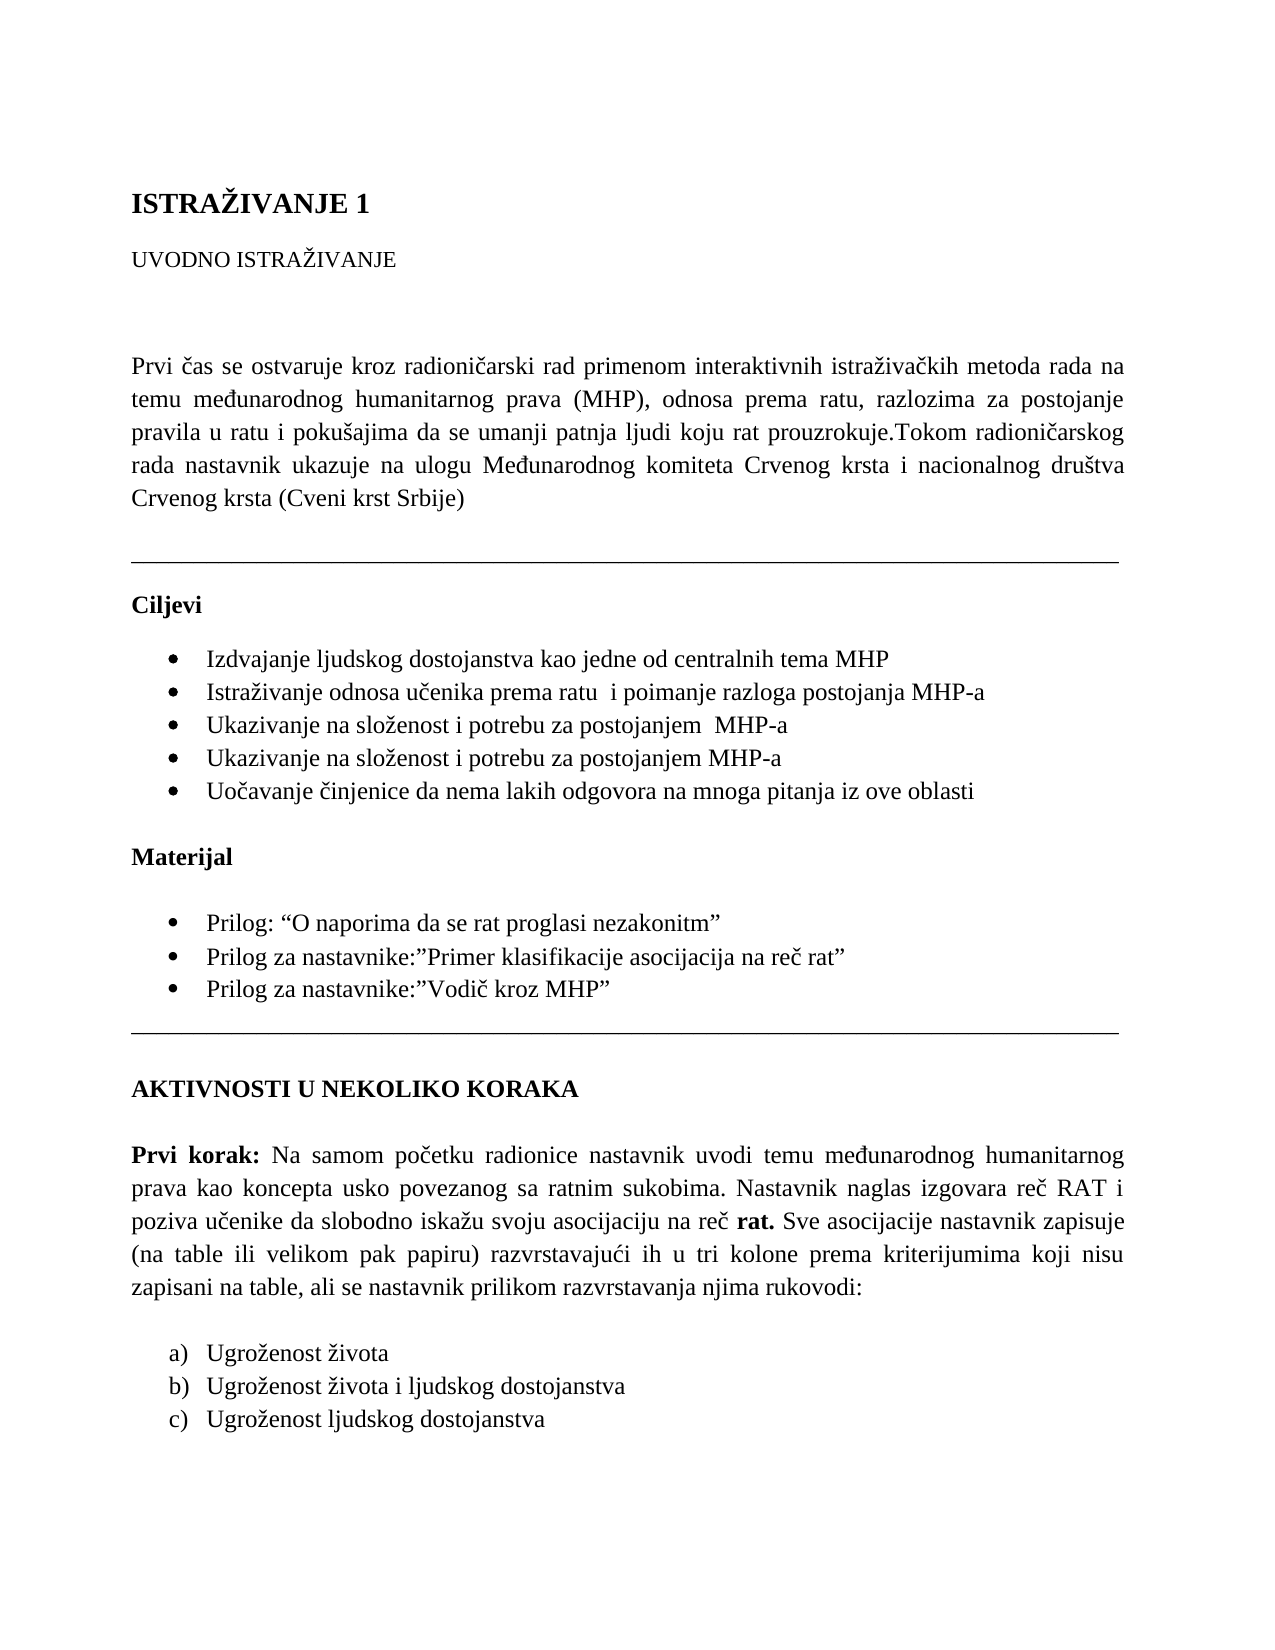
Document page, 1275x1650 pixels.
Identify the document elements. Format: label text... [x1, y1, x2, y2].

list Materijal [131, 842, 1125, 871]
list Ugroženost ljudskog dostojanstva [169, 1404, 1125, 1433]
text Ciljevi [131, 591, 1125, 619]
list _______________________________________________________________________________ [131, 1008, 1125, 1036]
list Prilog: “O naporima da se rat proglasi nezakonitm” [169, 908, 1125, 937]
list Prilog za nastavnike:”Vodič kroz MHP” [169, 974, 1125, 1003]
text UVODNO ISTRAŽIVANJE [131, 246, 1125, 272]
text _______________________________________________________________________________ [131, 537, 1125, 565]
list Izdvajanje ljudskog dostojanstva kao jedne od centralnih tema MHP [169, 644, 1125, 673]
list Ugroženost života [169, 1338, 1125, 1367]
list Prilog za nastavnike:”Primer klasifikacije asocijacija na reč rat” [169, 942, 1125, 970]
text Prvi čas se ostvaruje kroz radioničarski rad primenom interaktivnih istraživačkih metoda rada na temu međunarodnog humanitarnog prava (MHP), odnosa prema ratu, razlozima za postojanje pravila u ratu i pokušajima da se umanji patnja ljudi koju rat prouzrokuje.Tokom radioničarskog rada nastavnik ukazuje na ulogu Međunarodnog komiteta Crvenog krsta i nacionalnog društva Crvenog krsta (Cveni krst Srbije) [131, 351, 1125, 512]
list Ukazivanje na složenost i potrebu za postojanjem MHP-a [169, 710, 1125, 739]
list Ugroženost života i ljudskog dostojanstva [169, 1371, 1125, 1399]
list Uočavanje činjenice da nema lakih odgovora na mnoga pitanja iz ove oblasti [169, 776, 1125, 805]
list Prvi korak: Na samom početku radionice nastavnik uvodi temu međunarodnog humanitarnog prava kao koncepta usko povezanog sa ratnim sukobima. Nastavnik naglas izgovara reč RAT i poziva učenike da slobodno iskažu svoju asocijaciju na reč rat. Sve asocijacije nastavnik zapisuje (na table ili velikom pak papiru) razvrstavajući ih u tri kolone prema kriterijumima koji nisu zapisani na table, ali se nastavnik prilikom razvrstavanja njima rukovodi: [131, 1140, 1125, 1301]
list AKTIVNOSTI U NEKOLIKO KORAKA [131, 1074, 1125, 1102]
list Ukazivanje na složenost i potrebu za postojanjem MHP-a [169, 743, 1125, 772]
list Istraživanje odnosa učenika prema ratu i poimanje razloga postojanja MHP-a [169, 677, 1125, 706]
text ISTRAŽIVANJE 1 [131, 186, 1200, 220]
